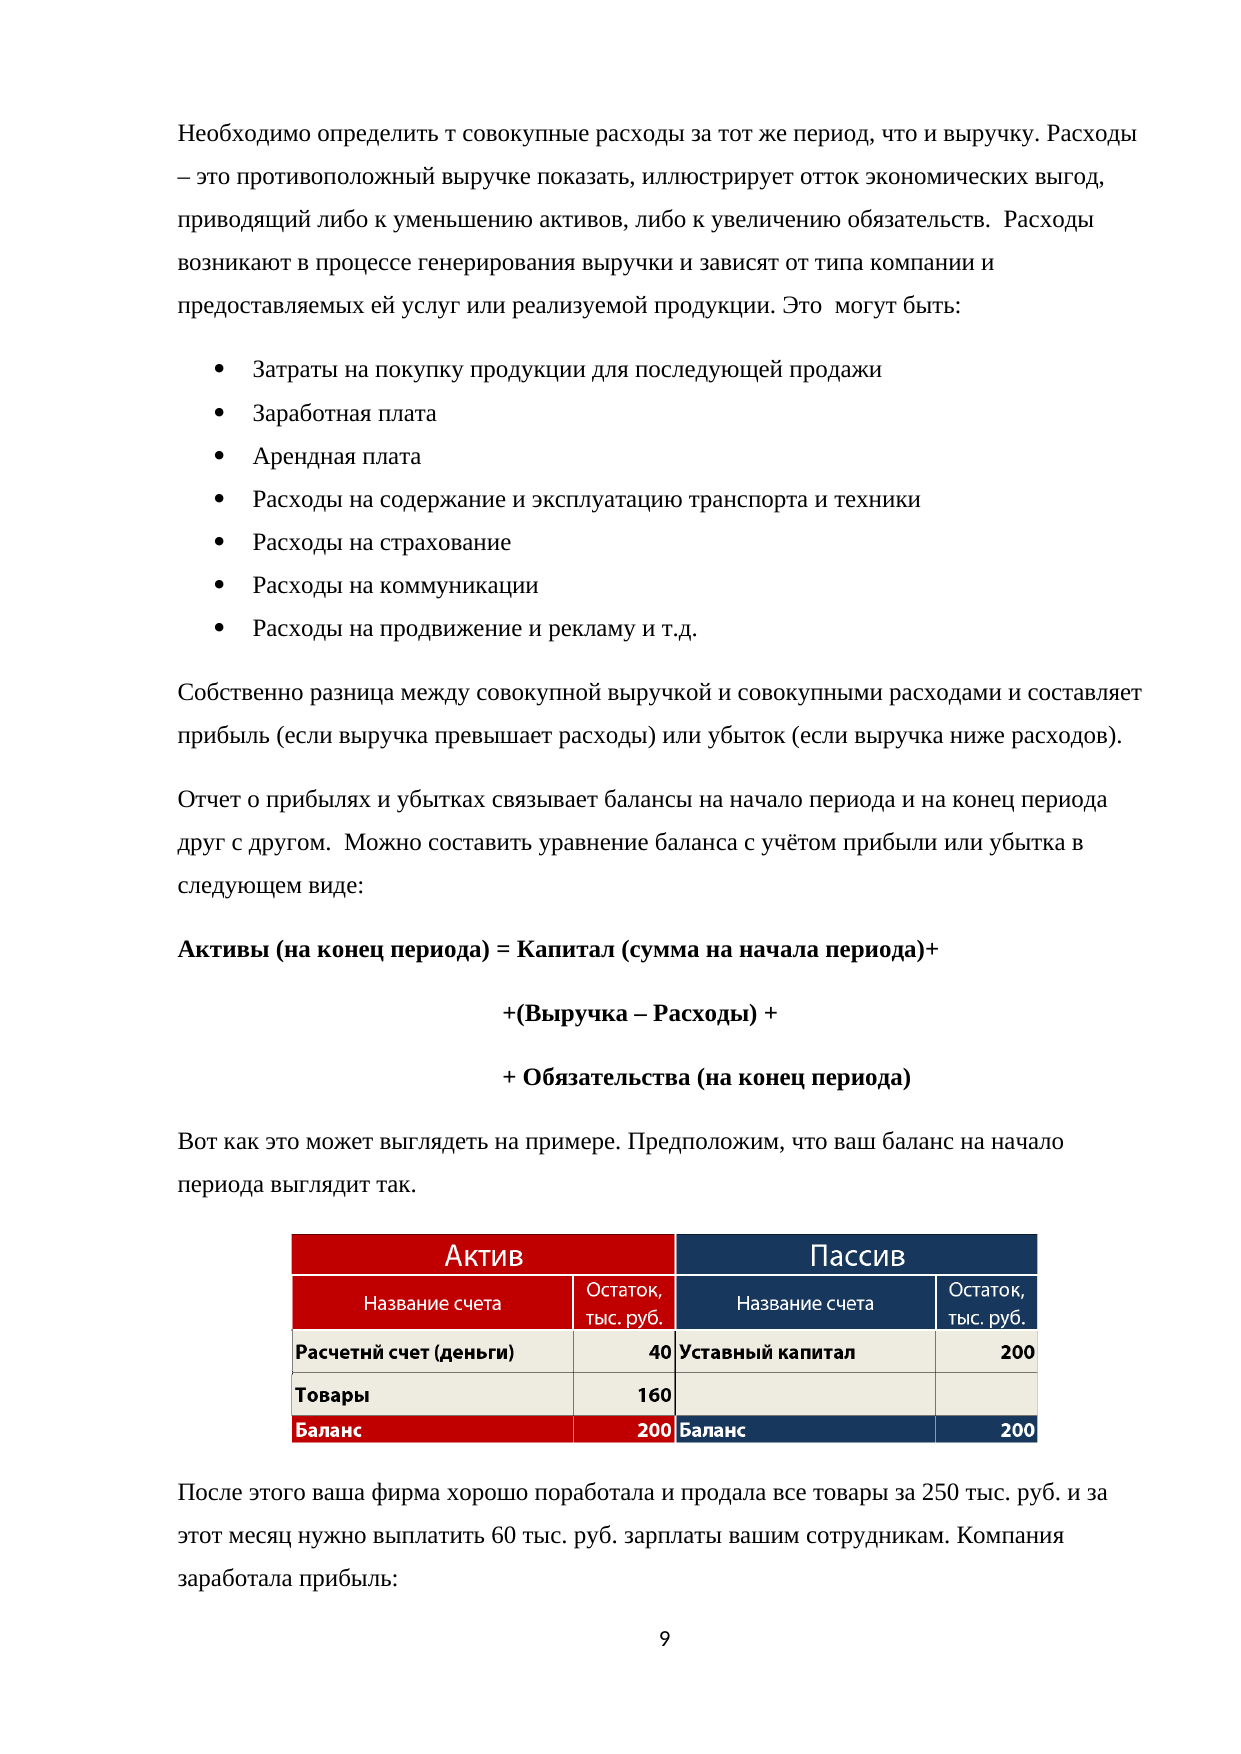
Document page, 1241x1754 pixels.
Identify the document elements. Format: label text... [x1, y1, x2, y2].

text Собственно разница между совокупной выручкой и совокупными расходами и составляет прибыль (если выручка превышает расходы) или убыток (если выручка ниже расходов). [177, 677, 1152, 749]
list Расходы на продвижение и рекламу и т.д. [215, 613, 1152, 642]
list Расходы на содержание и эксплуатацию транспорта и техники [215, 484, 1152, 513]
text Активы (на конец периода) = Капитал (сумма на начала периода)+ [177, 934, 1152, 963]
text После этого ваша фирма хорошо поработала и продала все товары за 250 тыс. руб. и за этот месяц нужно выплатить 60 тыс. руб. зарплаты вашим сотрудникам. Компания заработала прибыль: [177, 1477, 1152, 1592]
list Арендная плата [215, 441, 1152, 469]
text + Обязательства (на конец периода) [502, 1062, 1152, 1091]
list Расходы на коммуникации [215, 570, 1152, 599]
picture [291, 1233, 1038, 1443]
text +(Выручка – Расходы) + [502, 998, 1152, 1027]
text Необходимо определить т совокупные расходы за тот же период, что и выручку. Расходы – это противоположный выручке показать, иллюстрирует отток экономических выгод, приводящий либо к уменьшению активов, либо к увеличению обязательств. Расходы возникают в процессе генерирования выручки и зависят от типа компании и предоставляемых ей услуг или реализуемой продукции. Это могут быть: [177, 118, 1152, 319]
list Затраты на покупку продукции для последующей продажи [215, 354, 1152, 383]
text Отчет о прибылях и убытках связывает балансы на начало периода и на конец периода друг с другом. Можно составить уравнение баланса с учётом прибыли или убытка в следующем виде: [177, 784, 1152, 899]
list Заработная плата [215, 398, 1152, 426]
text Вот как это может выглядеть на примере. Предположим, что ваш баланс на начало периода выглядит так. [177, 1126, 1152, 1198]
list Расходы на страхование [215, 527, 1152, 556]
